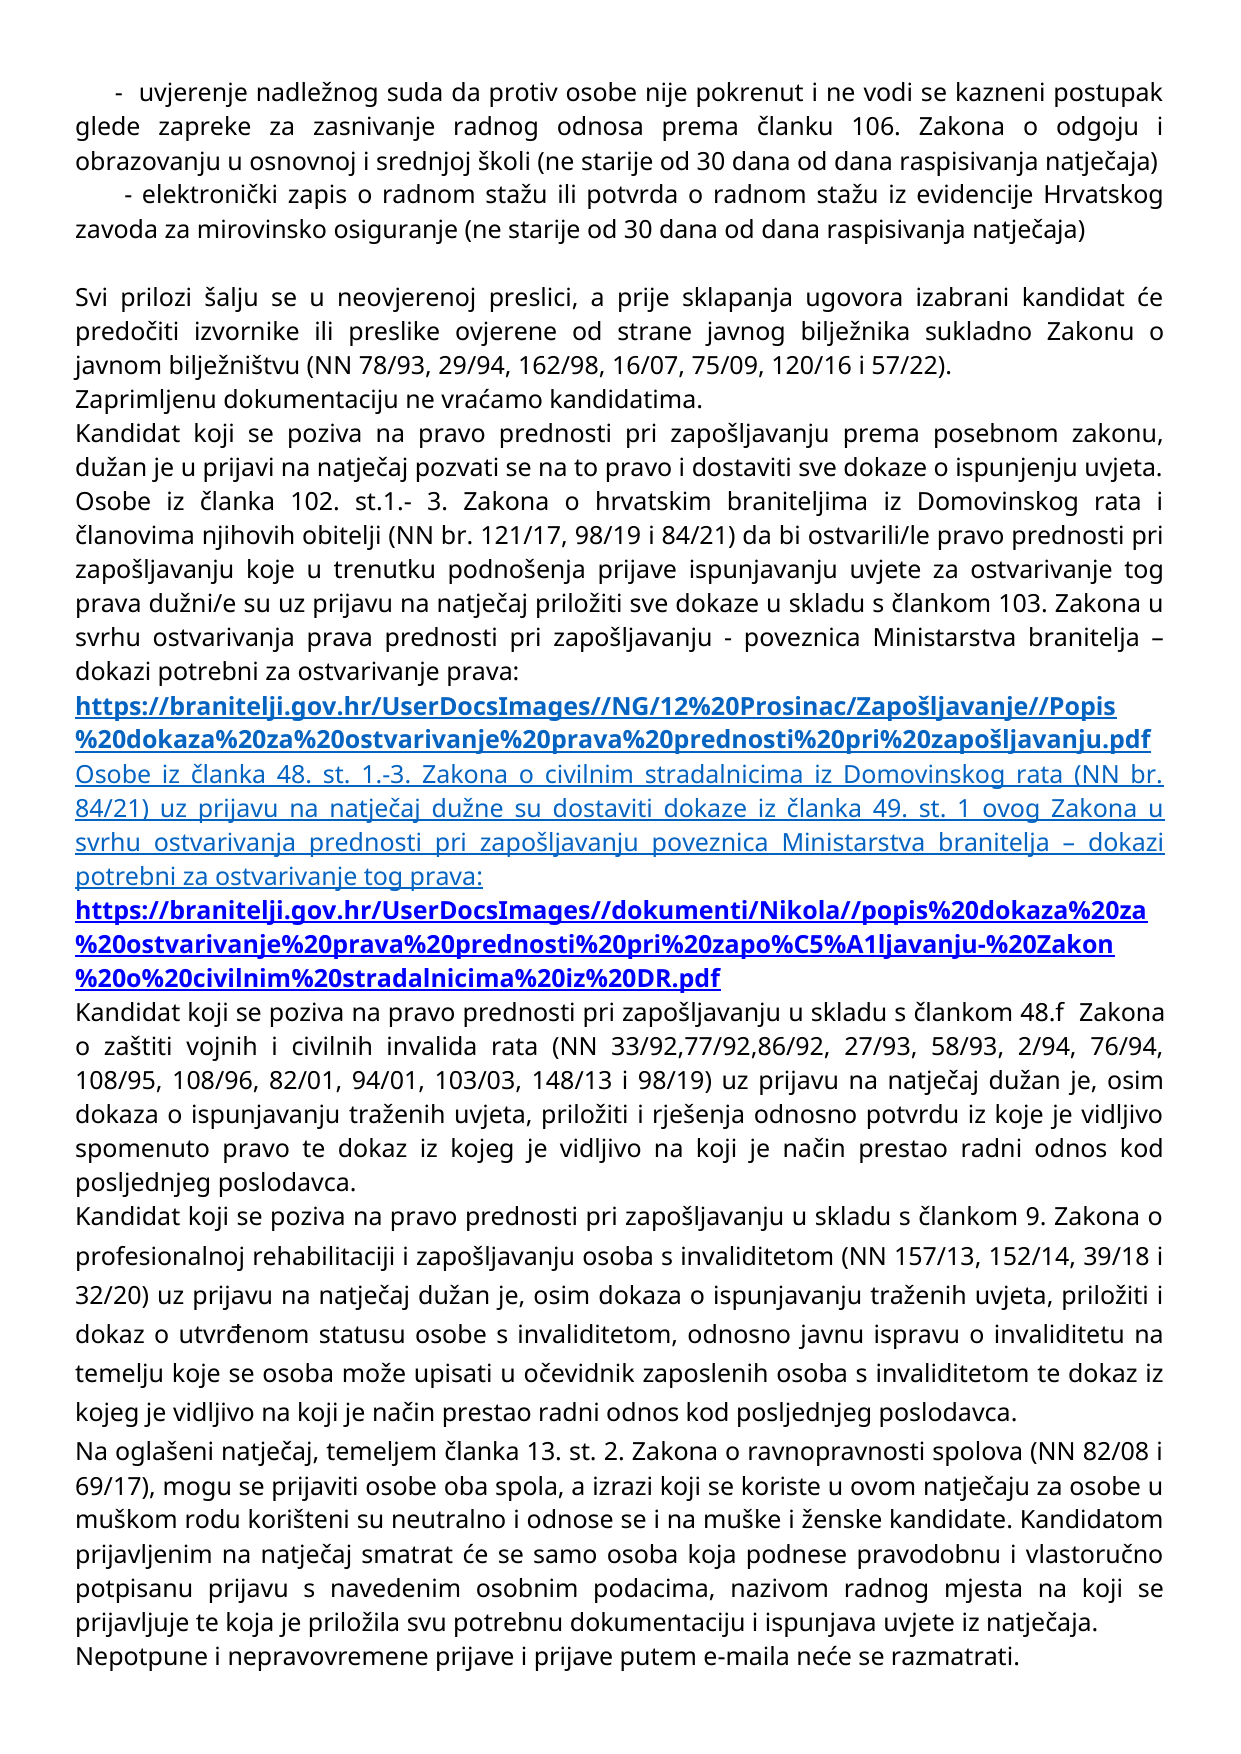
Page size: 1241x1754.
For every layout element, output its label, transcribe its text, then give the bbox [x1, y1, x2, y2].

text Osobe iz članka 48. st. 1.-3. Zakona o civilnim stradalnicima iz Domovinskog rata (NN br. 84/21) uz prijavu na natječaj dužne su dostaviti dokaze iz članka 49. st. 1 ovog Zakona u svrhu ostvarivanja prednosti pri zapošljavanju poveznica Ministarstva branitelja – dokazi potrebni za ostvarivanje tog prava: [75, 821, 1165, 853]
text - elektronički zapis o radnom stažu ili potvrda o radnom stažu iz evidencije Hrvatskog zavoda za mirovinsko osiguranje (ne starije od 30 dana od dana raspisivanja natječaja) [75, 177, 1165, 245]
text Kandidat koji se poziva na pravo prednosti pri zapošljavanju prema posebnom zakonu, dužan je u prijavi na natječaj pozvati se na to pravo i dostaviti sve dokaze o ispunjenju uvjeta. [75, 416, 1165, 484]
text Nepotpune i nepravovremene prijave i prijave putem e-maila neće se razmatrati. [75, 1638, 1165, 1672]
text https://branitelji.gov.hr/UserDocsImages//dokumenti/Nikola//popis%20dokaza%20za%20ostvarivanje%20prava%20prednosti%20pri%20zapo%C5%A1ljavanju-%20Zakon%20o%20civilnim%20stradalnicima%20iz%20DR.pdf [75, 892, 1165, 995]
text Kandidat koji se poziva na pravo prednosti pri zapošljavanju u skladu s člankom 9. Zakona o profesionalnoj rehabilitaciji i zapošljavanju osoba s invaliditetom (NN 157/13, 152/14, 39/18 i 32/20) uz prijavu na natječaj dužan je, osim dokaza o ispunjavanju traženih uvjeta, priložiti i dokaz o utvrđenom statusu osobe s invaliditetom, odnosno javnu ispravu o invaliditetu na temelju koje se osoba može upisati u očevidnik zaposlenih osoba s invaliditetom te dokaz iz kojeg je vidljivo na koji je način prestao radni odnos kod posljednjeg poslodavca. [75, 1199, 1165, 1429]
text Osobe iz članka 48. st. 1.-3. Zakona o civilnim stradalnicima iz Domovinskog rata (NN br. 84/21) uz prijavu na natječaj dužne su dostaviti dokaze iz članka 49. st. 1 ovog Zakona u svrhu ostvarivanja prednosti pri zapošljavanju poveznica Ministarstva branitelja – dokazi potrebni za ostvarivanje tog prava: [75, 855, 1165, 892]
text - uvjerenje nadležnog suda da protiv osobe nije pokrenut i ne vodi se kazneni postupak glede zapreke za zasnivanje radnog odnosa prema članku 106. Zakona o odgoju i obrazovanju u osnovnoj i srednjoj školi (ne starije od 30 dana od dana raspisivanja natječaja) [75, 75, 1165, 177]
text Zaprimljenu dokumentaciju ne vraćamo kandidatima. [75, 382, 1165, 416]
text Na oglašeni natječaj, temeljem članka 13. st. 2. Zakona o ravnopravnosti spolova (NN 82/08 i 69/17), mogu se prijaviti osobe oba spola, a izrazi koji se koriste u ovom natječaju za osobe u muškom rodu korišteni su neutralno i odnose se i na muške i ženske kandidate. Kandidatom prijavljenim na natječaj smatrat će se samo osoba koja podnese pravodobnu i vlastoručno potpisanu prijavu s navedenim osobnim podacima, nazivom radnog mjesta na koji se prijavljuje te koja je priložila svu potrebnu dokumentaciju i ispunjava uvjete iz natječaja. [75, 1434, 1165, 1638]
text https://branitelji.gov.hr/UserDocsImages//NG/12%20Prosinac/Zapošljavanje//Popis%20dokaza%20za%20ostvarivanje%20prava%20prednosti%20pri%20zapošljavanju.pdf [75, 688, 1165, 756]
text Svi prilozi šalju se u neovjerenoj preslici, a prije sklapanja ugovora izabrani kandidat će predočiti izvornike ili preslike ovjerene od strane javnog bilježnika sukladno Zakonu o javnom bilježništvu (NN 78/93, 29/94, 162/98, 16/07, 75/09, 120/16 i 57/22). [75, 279, 1165, 382]
text Kandidat koji se poziva na pravo prednosti pri zapošljavanju u skladu s člankom 48.f Zakona o zaštiti vojnih i civilnih invalida rata (NN 33/92,77/92,86/92, 27/93, 58/93, 2/94, 76/94, 108/95, 108/96, 82/01, 94/01, 103/03, 148/13 i 98/19) uz prijavu na natječaj dužan je, osim dokaza o ispunjavanju traženih uvjeta, priložiti i rješenja odnosno potvrdu iz koje je vidljivo spomenuto pravo te dokaz iz kojeg je vidljivo na koji je način prestao radni odnos kod posljednjeg poslodavca. [75, 995, 1165, 1199]
text Osobe iz članka 48. st. 1.-3. Zakona o civilnim stradalnicima iz Domovinskog rata (NN br. 84/21) uz prijavu na natječaj dužne su dostaviti dokaze iz članka 49. st. 1 ovog Zakona u svrhu ostvarivanja prednosti pri zapošljavanju poveznica Ministarstva branitelja – dokazi potrebni za ostvarivanje tog prava: [75, 756, 1165, 819]
text Osobe iz članka 102. st.1.- 3. Zakona o hrvatskim braniteljima iz Domovinskog rata i članovima njihovih obitelji (NN br. 121/17, 98/19 i 84/21) da bi ostvarili/le pravo prednosti pri zapošljavanju koje u trenutku podnošenja prijave ispunjavanju uvjete za ostvarivanje tog prava dužni/e su uz prijavu na natječaj priložiti sve dokaze u skladu s člankom 103. Zakona u svrhu ostvarivanja prava prednosti pri zapošljavanju - poveznica Ministarstva branitelja – dokazi potrebni za ostvarivanje prava: [75, 484, 1165, 688]
